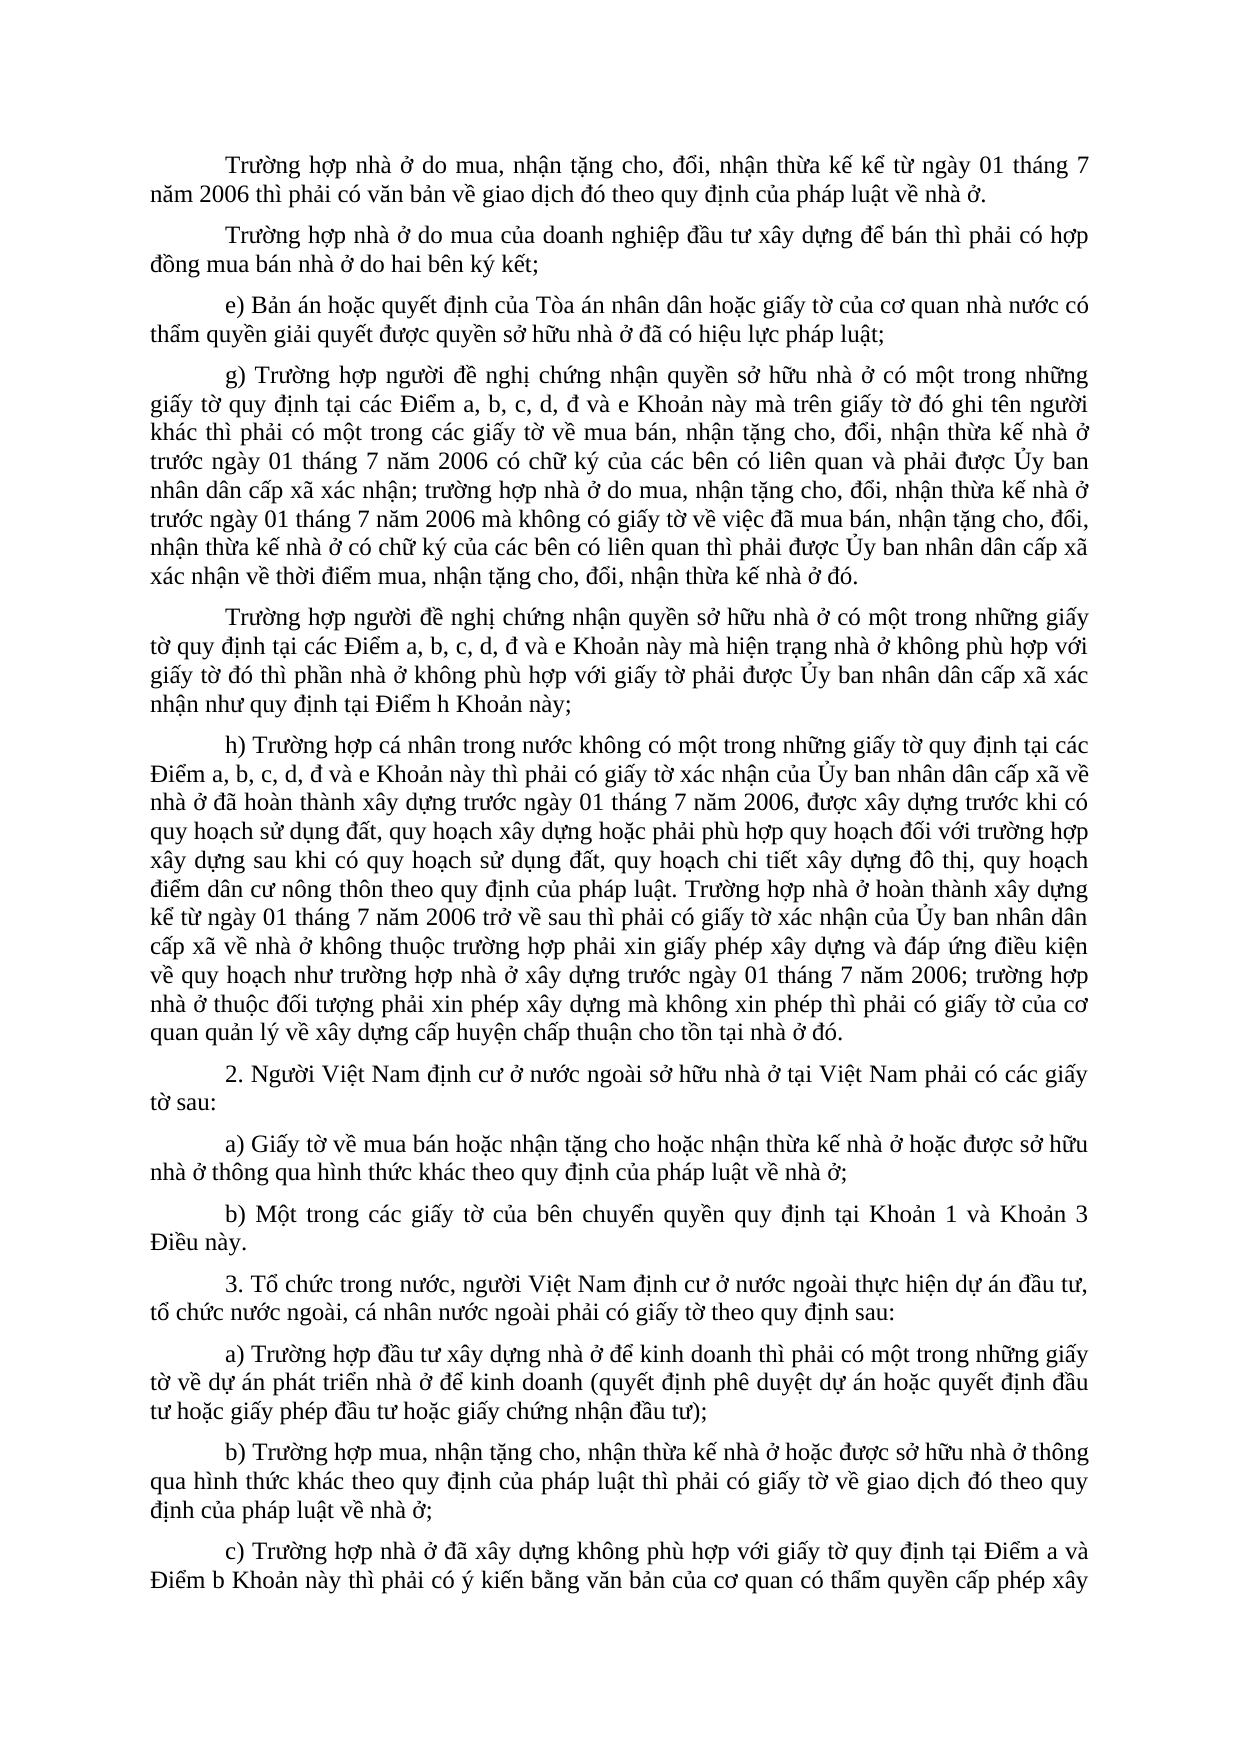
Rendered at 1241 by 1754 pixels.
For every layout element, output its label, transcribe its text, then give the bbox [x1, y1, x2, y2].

text Trường hợp nhà ở do mua của doanh nghiệp đầu tư xây dựng để bán thì phải có hợp đồng mua bán nhà ở do hai bên ký kết; [150, 220, 1090, 277]
text b) Trường hợp mua, nhận tặng cho, nhận thừa kế nhà ở hoặc được sở hữu nhà ở thông qua hình thức khác theo quy định của pháp luật thì phải có giấy tờ về giao dịch đó theo quy định của pháp luật về nhà ở; [150, 1437, 1090, 1524]
text e) Bản án hoặc quyết định của Tòa án nhân dân hoặc giấy tờ của cơ quan nhà nước có thẩm quyền giải quyết được quyền sở hữu nhà ở đã có hiệu lực pháp luật; [150, 290, 1090, 347]
text 2. Người Việt Nam định cư ở nước ngoài sở hữu nhà ở tại Việt Nam phải có các giấy tờ sau: [150, 1059, 1090, 1116]
text b) Một trong các giấy tờ của bên chuyển quyền quy định tại Khoản 1 và Khoản 3 Điều này. [150, 1199, 1090, 1256]
text a) Giấy tờ về mua bán hoặc nhận tặng cho hoặc nhận thừa kế nhà ở hoặc được sở hữu nhà ở thông qua hình thức khác theo quy định của pháp luật về nhà ở; [150, 1129, 1090, 1186]
text Trường hợp nhà ở do mua, nhận tặng cho, đổi, nhận thừa kế kể từ ngày 01 tháng 7 năm 2006 thì phải có văn bản về giao dịch đó theo quy định của pháp luật về nhà ở. [150, 150, 1090, 207]
text 3. Tổ chức trong nước, người Việt Nam định cư ở nước ngoài thực hiện dự án đầu tư, tổ chức nước ngoài, cá nhân nước ngoài phải có giấy tờ theo quy định sau: [150, 1269, 1090, 1326]
text a) Trường hợp đầu tư xây dựng nhà ở để kinh doanh thì phải có một trong những giấy tờ về dự án phát triển nhà ở để kinh doanh (quyết định phê duyệt dự án hoặc quyết định đầu tư hoặc giấy phép đầu tư hoặc giấy chứng nhận đầu tư); [150, 1339, 1090, 1425]
text h) Trường hợp cá nhân trong nước không có một trong những giấy tờ quy định tại các Điểm a, b, c, d, đ và e Khoản này thì phải có giấy tờ xác nhận của Ủy ban nhân dân cấp xã về nhà ở đã hoàn thành xây dựng trước ngày 01 tháng 7 năm 2006, được xây dựng trước khi có quy hoạch sử dụng đất, quy hoạch xây dựng hoặc phải phù hợp quy hoạch đối với trường hợp xây dựng sau khi có quy hoạch sử dụng đất, quy hoạch chi tiết xây dựng đô thị, quy hoạch điểm dân cư nông thôn theo quy định của pháp luật. Trường hợp nhà ở hoàn thành xây dựng kể từ ngày 01 tháng 7 năm 2006 trở về sau thì phải có giấy tờ xác nhận của Ủy ban nhân dân cấp xã về nhà ở không thuộc trường hợp phải xin giấy phép xây dựng và đáp ứng điều kiện về quy hoạch như trường hợp nhà ở xây dựng trước ngày 01 tháng 7 năm 2006; trường hợp nhà ở thuộc đối tượng phải xin phép xây dựng mà không xin phép thì phải có giấy tờ của cơ quan quản lý về xây dựng cấp huyện chấp thuận cho tồn tại nhà ở đó. [150, 730, 1090, 1046]
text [150, 1536, 1090, 1594]
text g) Trường hợp người đề nghị chứng nhận quyền sở hữu nhà ở có một trong những giấy tờ quy định tại các Điểm a, b, c, d, đ và e Khoản này mà trên giấy tờ đó ghi tên người khác thì phải có một trong các giấy tờ về mua bán, nhận tặng cho, đổi, nhận thừa kế nhà ở trước ngày 01 tháng 7 năm 2006 có chữ ký của các bên có liên quan và phải được Ủy ban nhân dân cấp xã xác nhận; trường hợp nhà ở do mua, nhận tặng cho, đổi, nhận thừa kế nhà ở trước ngày 01 tháng 7 năm 2006 mà không có giấy tờ về việc đã mua bán, nhận tặng cho, đổi, nhận thừa kế nhà ở có chữ ký của các bên có liên quan thì phải được Ủy ban nhân dân cấp xã xác nhận về thời điểm mua, nhận tặng cho, đổi, nhận thừa kế nhà ở đó. [150, 360, 1090, 590]
text Trường hợp người đề nghị chứng nhận quyền sở hữu nhà ở có một trong những giấy tờ quy định tại các Điểm a, b, c, d, đ và e Khoản này mà hiện trạng nhà ở không phù hợp với giấy tờ đó thì phần nhà ở không phù hợp với giấy tờ phải được Ủy ban nhân dân cấp xã xác nhận như quy định tại Điểm h Khoản này; [150, 602, 1090, 717]
